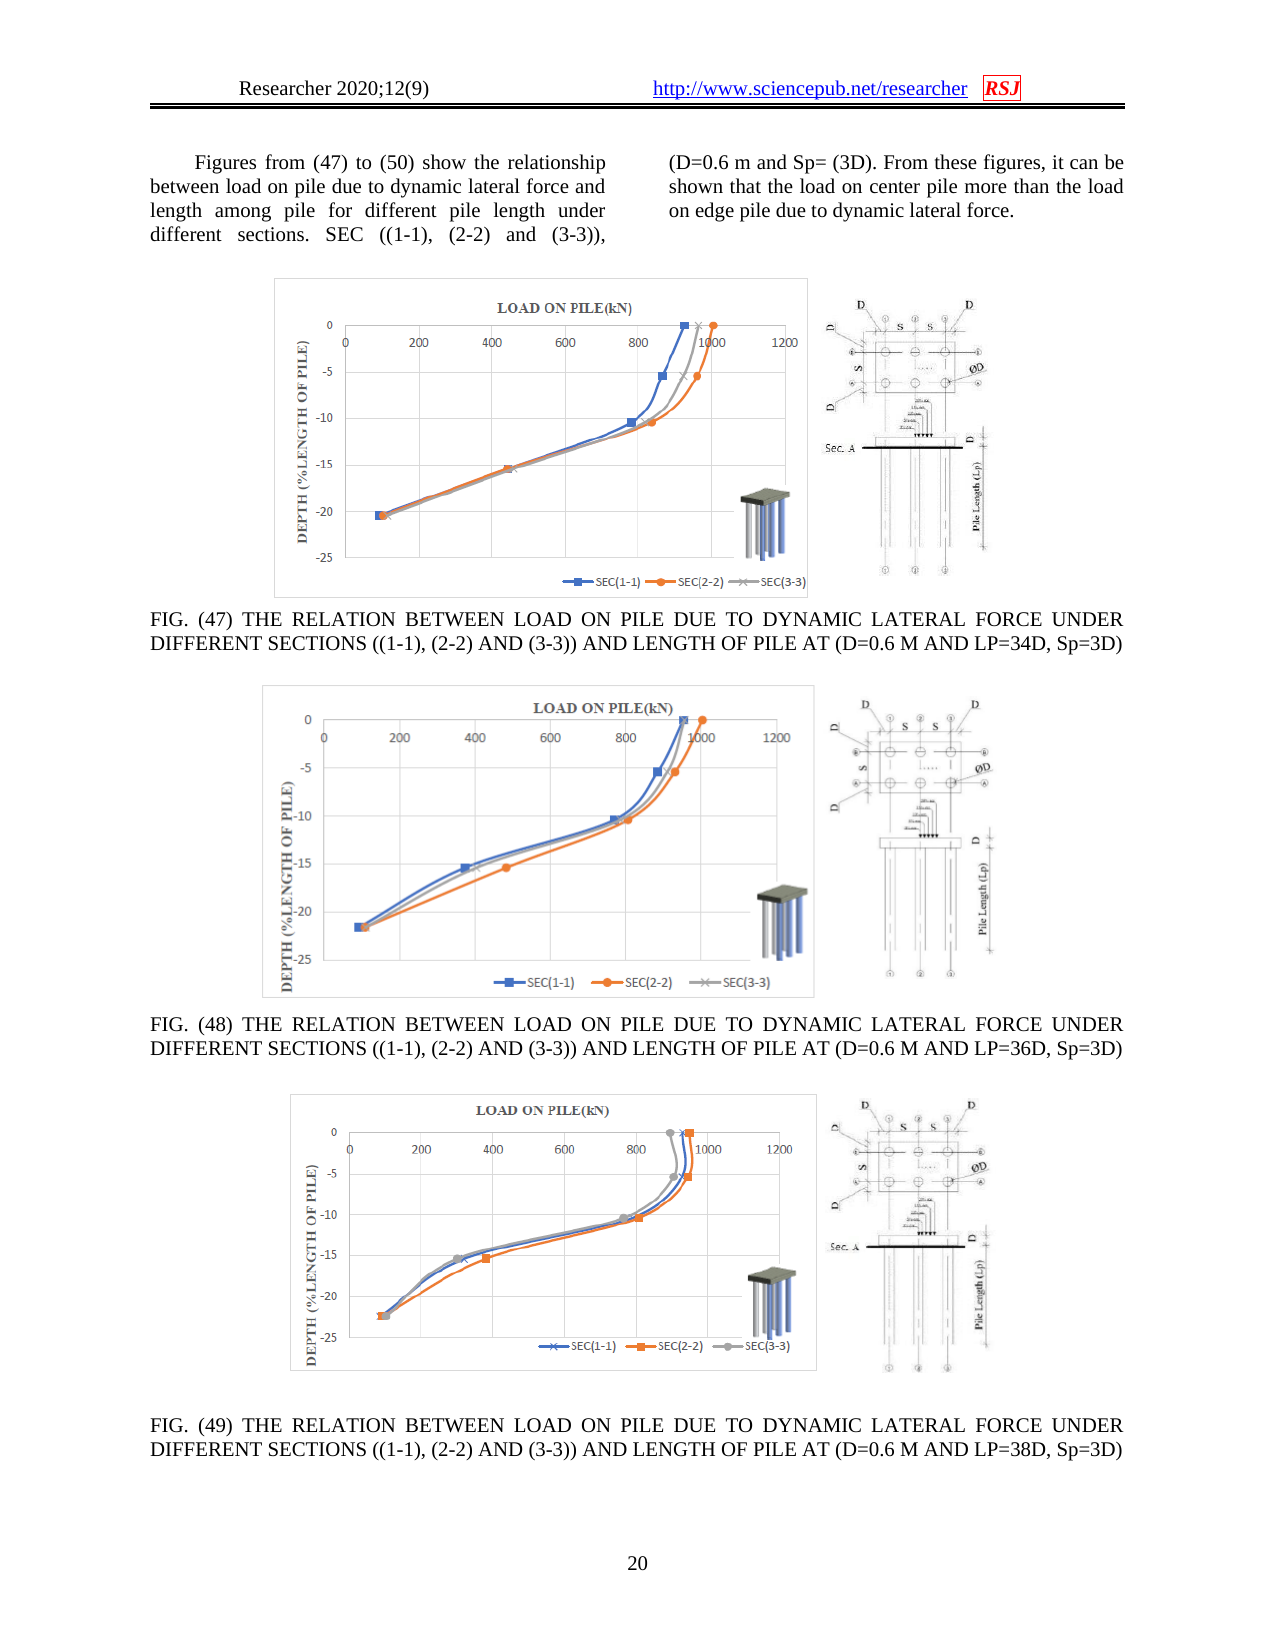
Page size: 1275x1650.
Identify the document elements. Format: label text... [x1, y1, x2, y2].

text FIG. (48) THE RELATION BETWEEN LOAD ON PILE DUE TO DYNAMIC LATERAL FORCE UNDER DIFFERENT SECTIONS ((1-1), (2-2) AND (3-3)) AND LENGTH OF PILE AT (D=0.6 M AND LP=36D, Sp=3D) [150, 1012, 1125, 1060]
text Figures from (47) to (50) show the relationship between load on pile due to dynamic lateral force and length among pile for different pile length under different sections. SEC ((1-1), (2-2) and (3-3)), (D=0.6 m and Sp= (3D). From these figures, it can be shown that the load on center pile more than the load on edge pile due to dynamic lateral force. [150, 150, 606, 246]
text FIG. (47) THE RELATION BETWEEN LOAD ON PILE DUE TO DYNAMIC LATERAL FORCE UNDER DIFFERENT SECTIONS ((1-1), (2-2) AND (3-3)) AND LENGTH OF PILE AT (D=0.6 M AND LP=34D, Sp=3D) [150, 607, 1125, 655]
text FIG. (49) THE RELATION BETWEEN LOAD ON PILE DUE TO DYNAMIC LATERAL FORCE UNDER DIFFERENT SECTIONS ((1-1), (2-2) AND (3-3)) AND LENGTH OF PILE AT (D=0.6 M AND LP=38D, Sp=3D) [150, 1413, 1125, 1461]
text Figures from (47) to (50) show the relationship between load on pile due to dynamic lateral force and length among pile for different pile length under different sections. SEC ((1-1), (2-2) and (3-3)), (D=0.6 m and Sp= (3D). From these figures, it can be shown that the load on center pile more than the load on edge pile due to dynamic lateral force. [669, 150, 1125, 222]
